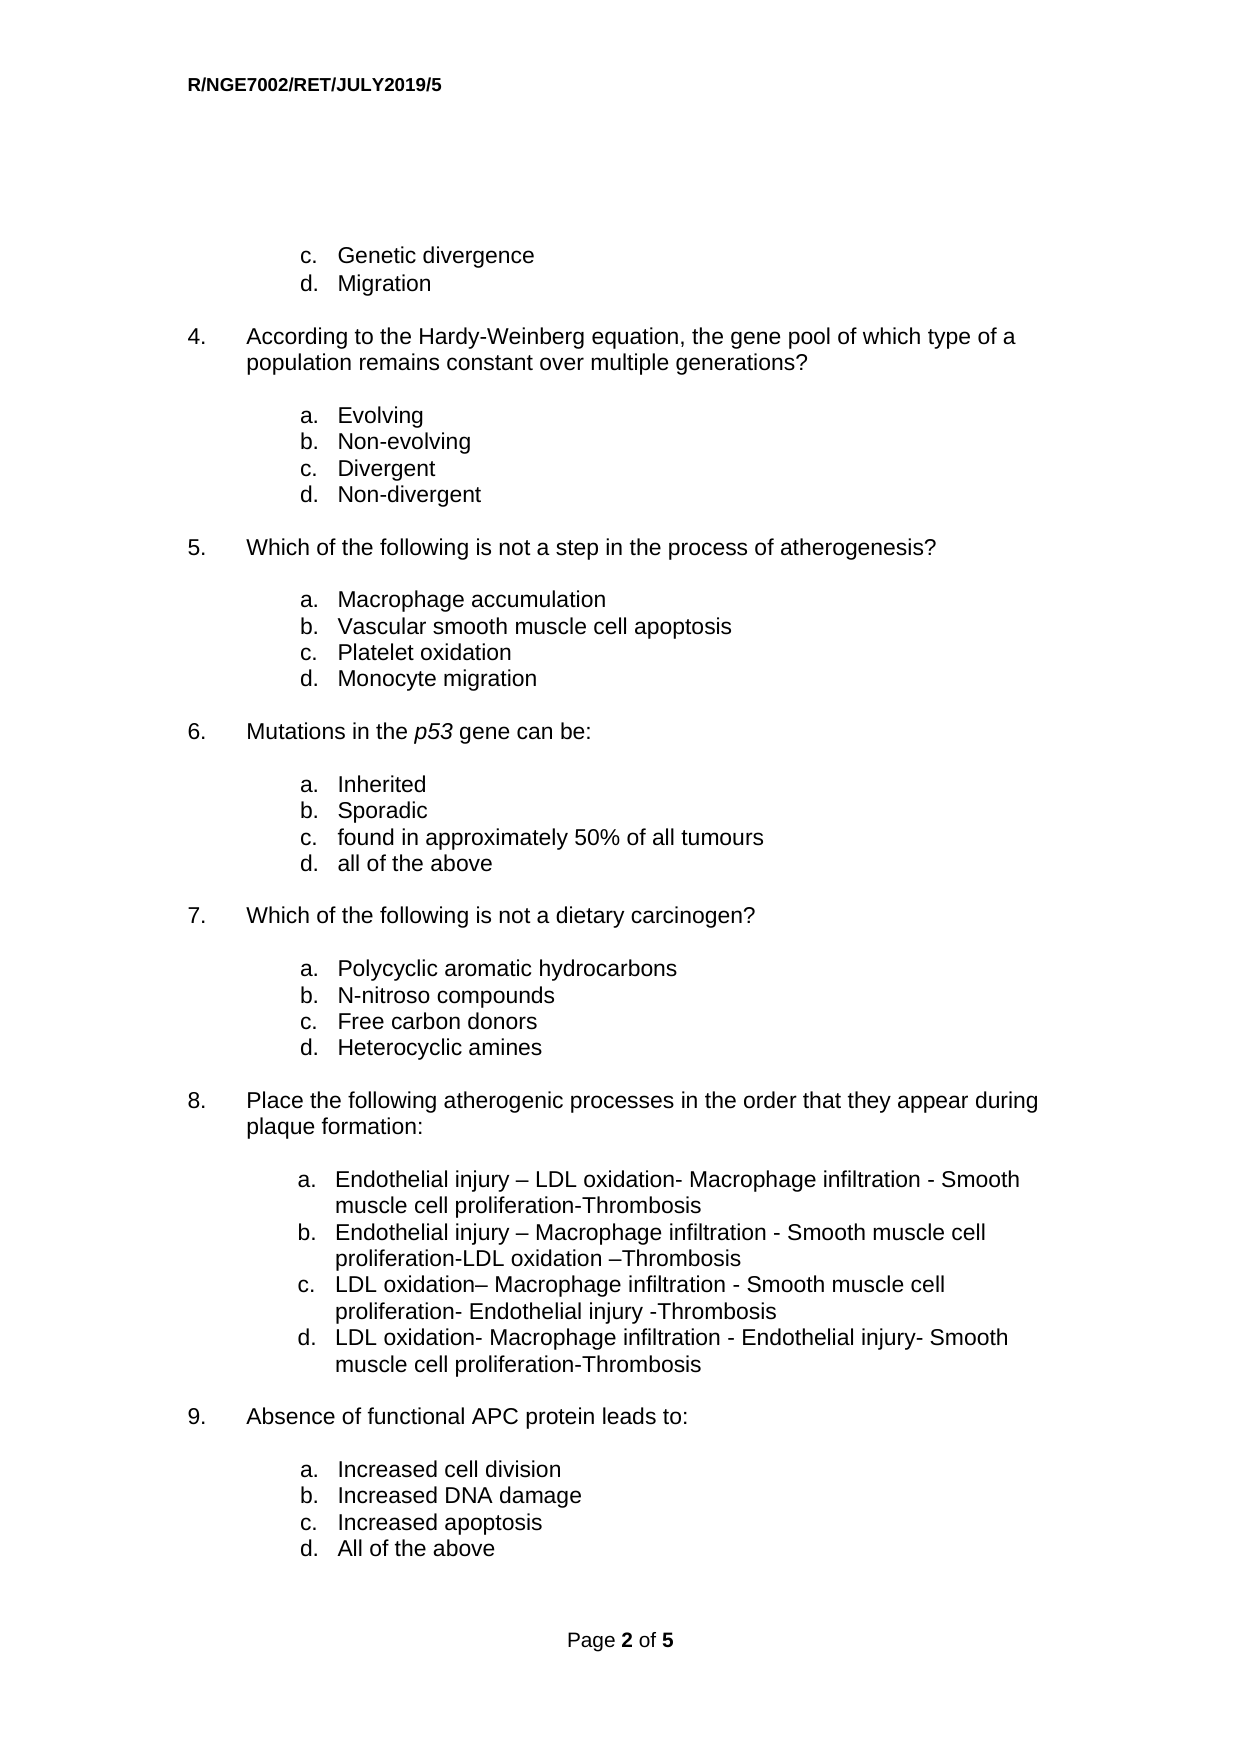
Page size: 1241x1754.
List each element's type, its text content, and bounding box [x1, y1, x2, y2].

list Increased cell division [300, 1456, 1053, 1482]
list Increased apoptosis [300, 1509, 1053, 1535]
list Endothelial injury – Macrophage infiltration - Smooth muscle cell proliferation-LDL oxidation –Thrombosis [297, 1219, 1053, 1271]
list LDL oxidation– Macrophage infiltration - Smooth muscle cell proliferation- Endothelial injury -Thrombosis [297, 1271, 1053, 1324]
list Migration [300, 270, 1053, 296]
list Monocyte migration [300, 665, 1053, 692]
list N-nitroso compounds [300, 982, 1053, 1008]
list All of the above [300, 1535, 1053, 1561]
list Evolving [300, 402, 1053, 428]
list Heterocyclic amines [300, 1034, 1053, 1061]
list Genetic divergence [300, 242, 1053, 268]
list Increased DNA damage [300, 1482, 1053, 1509]
list all of the above [300, 850, 1053, 876]
list Non-evolving [300, 428, 1053, 454]
list Absence of functional APC protein leads to: [187, 1403, 1053, 1429]
list Vascular smooth muscle cell apoptosis [300, 613, 1053, 639]
list LDL oxidation- Macrophage infiltration - Endothelial injury- Smooth muscle cell proliferation-Thrombosis [297, 1324, 1053, 1377]
list Which of the following is not a step in the process of atherogenesis? [187, 533, 1053, 560]
list Non-divergent [300, 481, 1053, 507]
list Polycyclic aromatic hydrocarbons [300, 955, 1053, 982]
list According to the Hardy-Weinberg equation, the gene pool of which type of a population remains constant over multiple generations? [187, 323, 1053, 375]
list Platelet oxidation [300, 639, 1053, 665]
list Sporadic [300, 797, 1053, 823]
list found in approximately 50% of all tumours [300, 823, 1053, 850]
list Inherited [300, 771, 1053, 797]
list Macrophage accumulation [300, 586, 1053, 613]
list Free carbon donors [300, 1008, 1053, 1034]
list Divergent [300, 454, 1053, 481]
list Which of the following is not a dietary carcinogen? [187, 902, 1053, 929]
list Mutations in the p53 gene can be: [187, 718, 1053, 744]
list Place the following atherogenic processes in the order that they appear during plaque formation: [187, 1087, 1053, 1140]
list Endothelial injury – LDL oxidation- Macrophage infiltration - Smooth muscle cell proliferation-Thrombosis [297, 1166, 1053, 1219]
